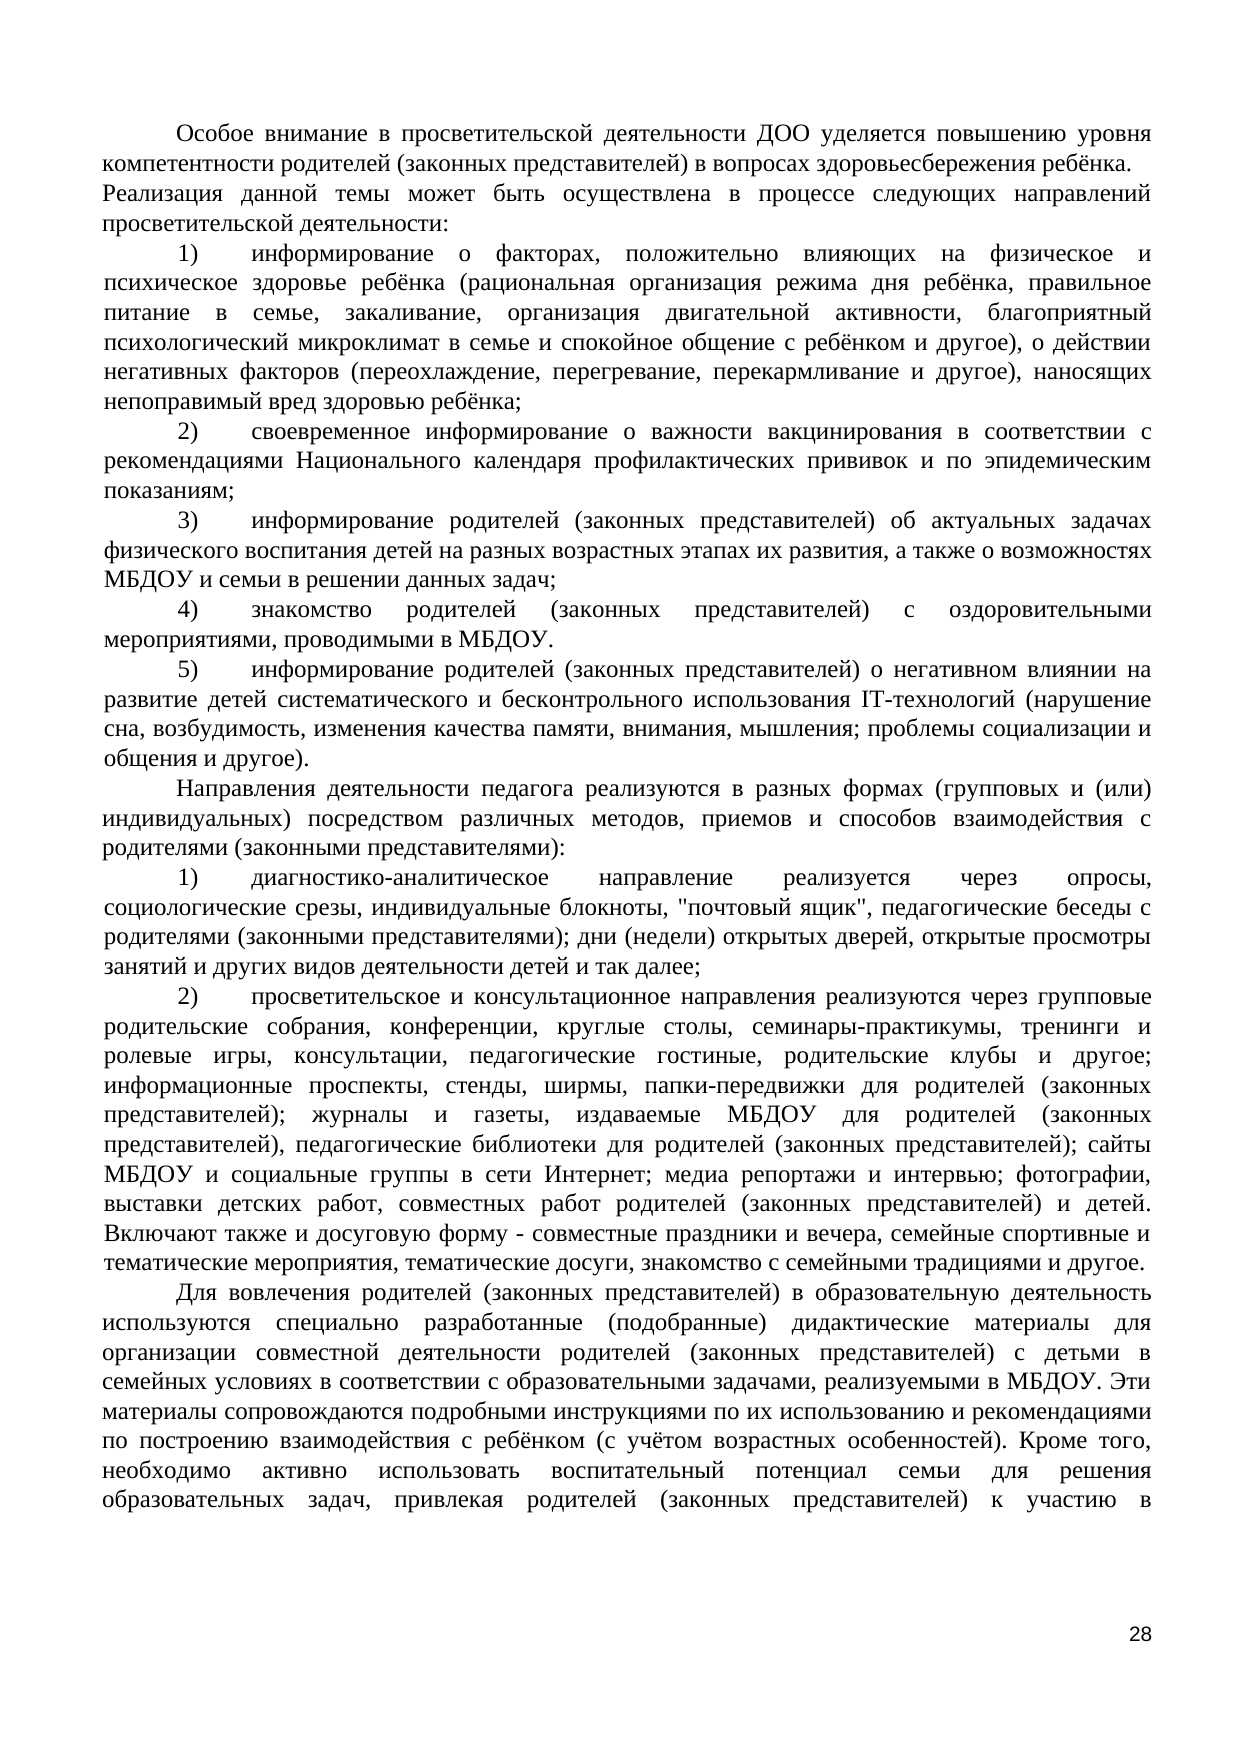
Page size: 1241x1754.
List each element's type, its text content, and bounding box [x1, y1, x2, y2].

list своевременное информирование о важности вакцинирования в соответствии с рекомендациями Национального календаря профилактических прививок и по эпидемическим показаниям; [103, 416, 1152, 504]
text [102, 1277, 1152, 1513]
list информирование родителей (законных представителей) о негативном влиянии на развитие детей систематического и бесконтрольного использования IT-технологий (нарушение сна, возбудимость, изменения качества памяти, внимания, мышления; проблемы социализации и общения и другое). [103, 654, 1152, 772]
text Реализация данной темы может быть осуществлена в процессе следующих направлений просветительской деятельности: [102, 178, 1152, 237]
list знакомство родителей (законных представителей) с оздоровительными мероприятиями, проводимыми в МБДОУ. [103, 594, 1152, 653]
list диагностико-аналитическое направление реализуется через опросы, социологические срезы, индивидуальные блокноты, "почтовый ящик", педагогические беседы с родителями (законными представителями); дни (недели) открытых дверей, открытые просмотры занятий и других видов деятельности детей и так далее; [103, 862, 1152, 980]
list информирование о факторах, положительно влияющих на физическое и психическое здоровье ребёнка (рациональная организация режима дня ребёнка, правильное питание в семье, закаливание, организация двигательной активности, благоприятный психологический микроклимат в семье и спокойное общение с ребёнком и другое), о действии негативных факторов (переохлаждение, перегревание, перекармливание и другое), наносящих непоправимый вред здоровью ребёнка; [103, 238, 1152, 414]
text Направления деятельности педагога реализуются в разных формах (групповых и (или) индивидуальных) посредством различных методов, приемов и способов взаимодействия с родителями (законными представителями): [102, 773, 1152, 861]
list просветительское и консультационное направления реализуются через групповые родительские собрания, конференции, круглые столы, семинары-практикумы, тренинги и ролевые игры, консультации, педагогические гостиные, родительские клубы и другое; информационные проспекты, стенды, ширмы, папки-передвижки для родителей (законных представителей); журналы и газеты, издаваемые МБДОУ для родителей (законных представителей), педагогические библиотеки для родителей (законных представителей); сайты МБДОУ и социальные группы в сети Интернет; медиа репортажи и интервью; фотографии, выставки детских работ, совместных работ родителей (законных представителей) и детей. Включают также и досуговую форму - совместные праздники и вечера, семейные спортивные и тематические мероприятия, тематические досуги, знакомство с семейными традициями и другое. [103, 981, 1152, 1276]
list информирование родителей (законных представителей) об актуальных задачах физического воспитания детей на разных возрастных этапах их развития, а также о возможностях МБДОУ и семьи в решении данных задач; [103, 505, 1152, 593]
text Особое внимание в просветительской деятельности ДОО уделяется повышению уровня компетентности родителей (законных представителей) в вопросах здоровьесбережения ребёнка. [102, 118, 1152, 177]
